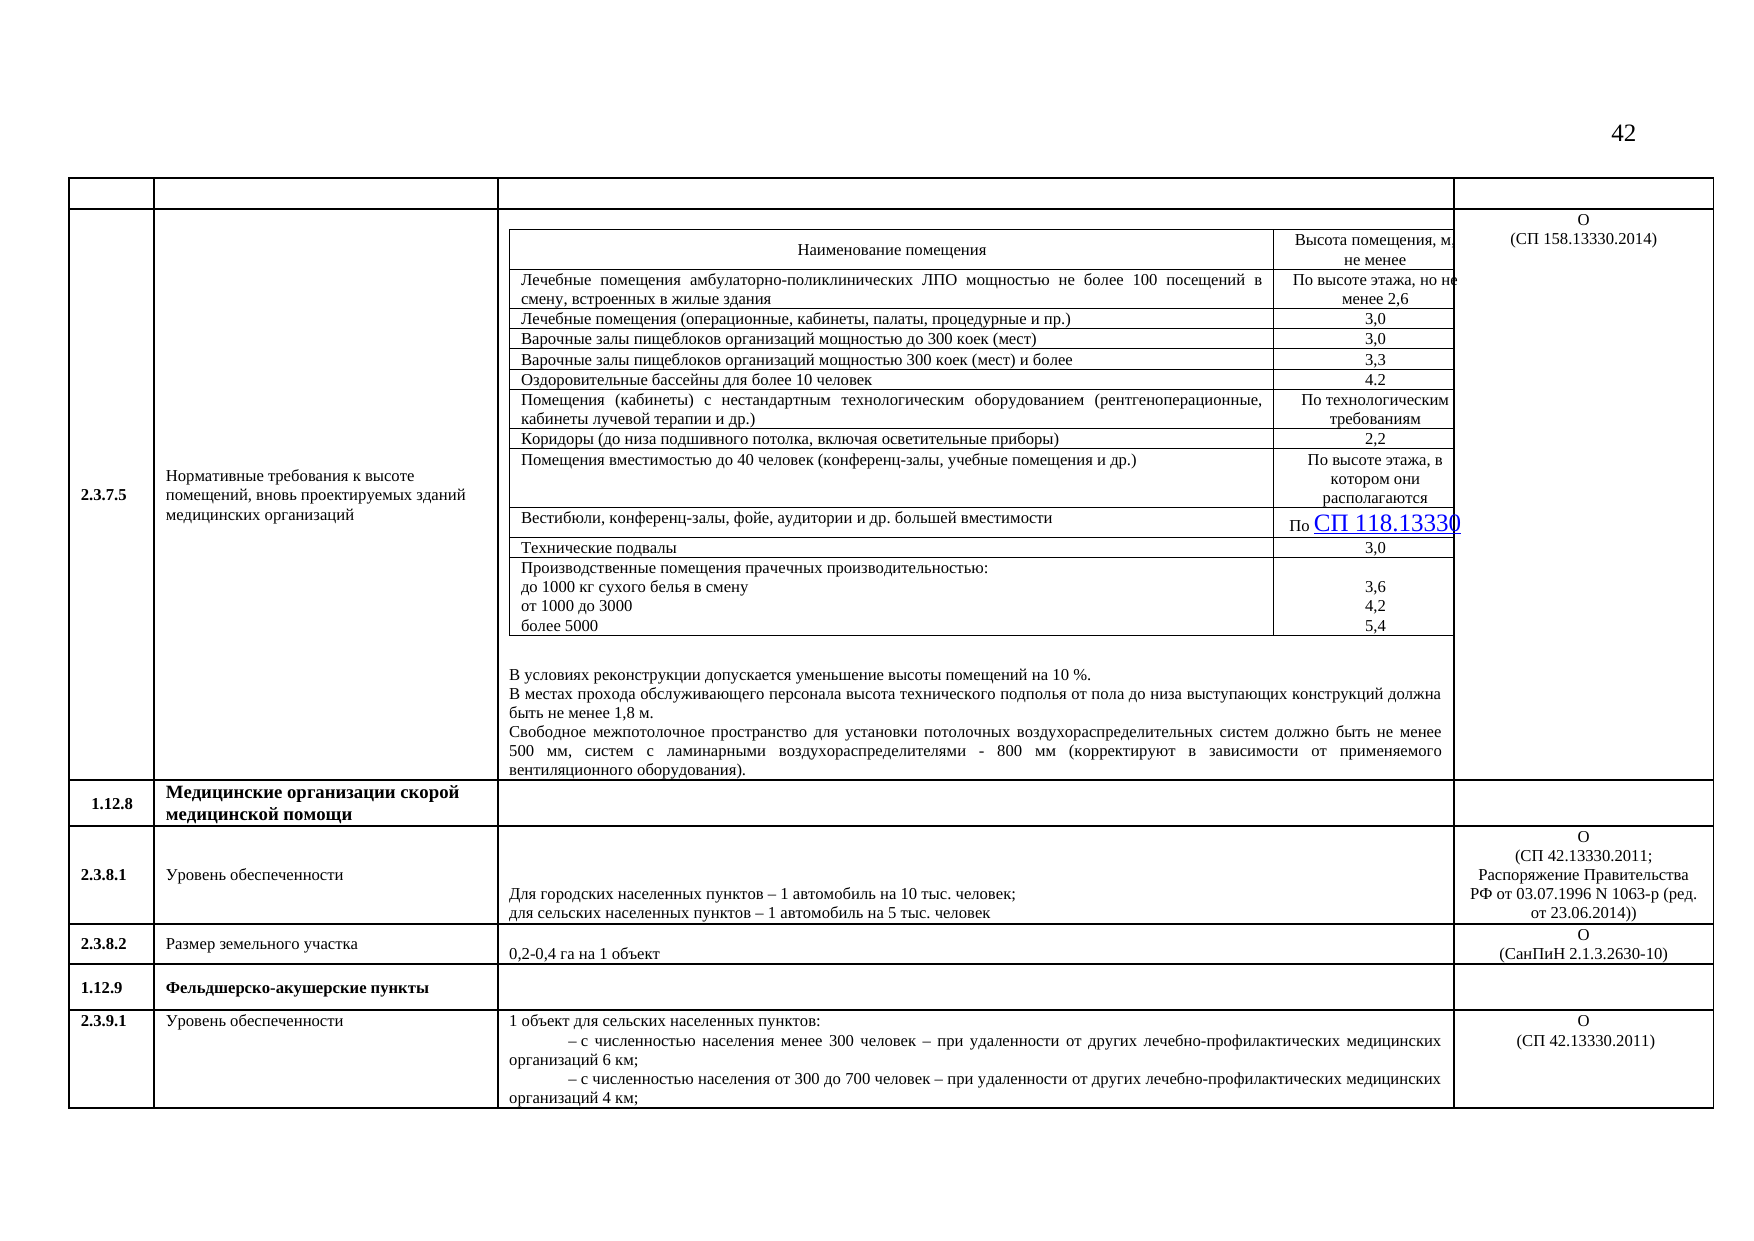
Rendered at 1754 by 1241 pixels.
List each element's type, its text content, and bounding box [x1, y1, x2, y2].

table_cell В условиях реконструкции допускается уменьшение высоты помещений на 10 %. В местах прохода обслуживающего персонала высота технического подполья от пола до низа выступающих конструкций должна быть не менее 1,8 м. Свободное межпотолочное пространство для установки потолочных воздухораспределительных систем должно быть не менее 500 мм, систем с ламинарными воздухораспределителями - 800 мм (корректируют в зависимости от применяемого вентиляционного оборудования). [499, 210, 1453, 779]
table_cell 1.12.8 [70, 781, 153, 824]
table_cell Медицинские организации скорой медицинской помощи [155, 781, 497, 824]
table_header [1455, 179, 1713, 208]
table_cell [155, 1011, 497, 1107]
table_cell Уровень обеспеченности [155, 827, 497, 922]
table_cell 2.3.9.1 [70, 1011, 153, 1107]
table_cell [499, 1011, 1453, 1107]
table_cell Размер земельного участка [155, 925, 497, 963]
table_cell [499, 781, 1453, 824]
table_cell О (СП 42.13330.2011; Распоряжение Правительства РФ от 03.07.1996 N 1063-р (ред. от 23.06.2014)) [1455, 827, 1713, 922]
table_cell Для городских населенных пунктов – 1 автомобиль на 10 тыс. человек; для сельских населенных пунктов – 1 автомобиль на 5 тыс. человек [499, 827, 1453, 922]
table_header [70, 179, 153, 208]
table_cell Фельдшерско-акушерские пункты [155, 965, 497, 1009]
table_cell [1455, 1011, 1713, 1107]
table_cell [499, 965, 1453, 1009]
table_cell 2.3.8.2 [70, 925, 153, 963]
table_cell 2.3.7.5 [70, 210, 153, 779]
table_cell [1455, 781, 1713, 824]
table_cell Нормативные требования к высоте помещений, вновь проектируемых зданий медицинских организаций [155, 210, 497, 779]
table_cell 1.12.9 [70, 965, 153, 1009]
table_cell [1455, 210, 1713, 779]
table_cell [1455, 965, 1713, 1009]
table_cell 2.3.8.1 [70, 827, 153, 922]
table_header [499, 179, 1453, 208]
table_header [155, 179, 497, 208]
table_cell 0,2-0,4 га на 1 объект [499, 925, 1453, 963]
table_cell О (СанПиН 2.1.3.2630-10) [1455, 925, 1713, 963]
